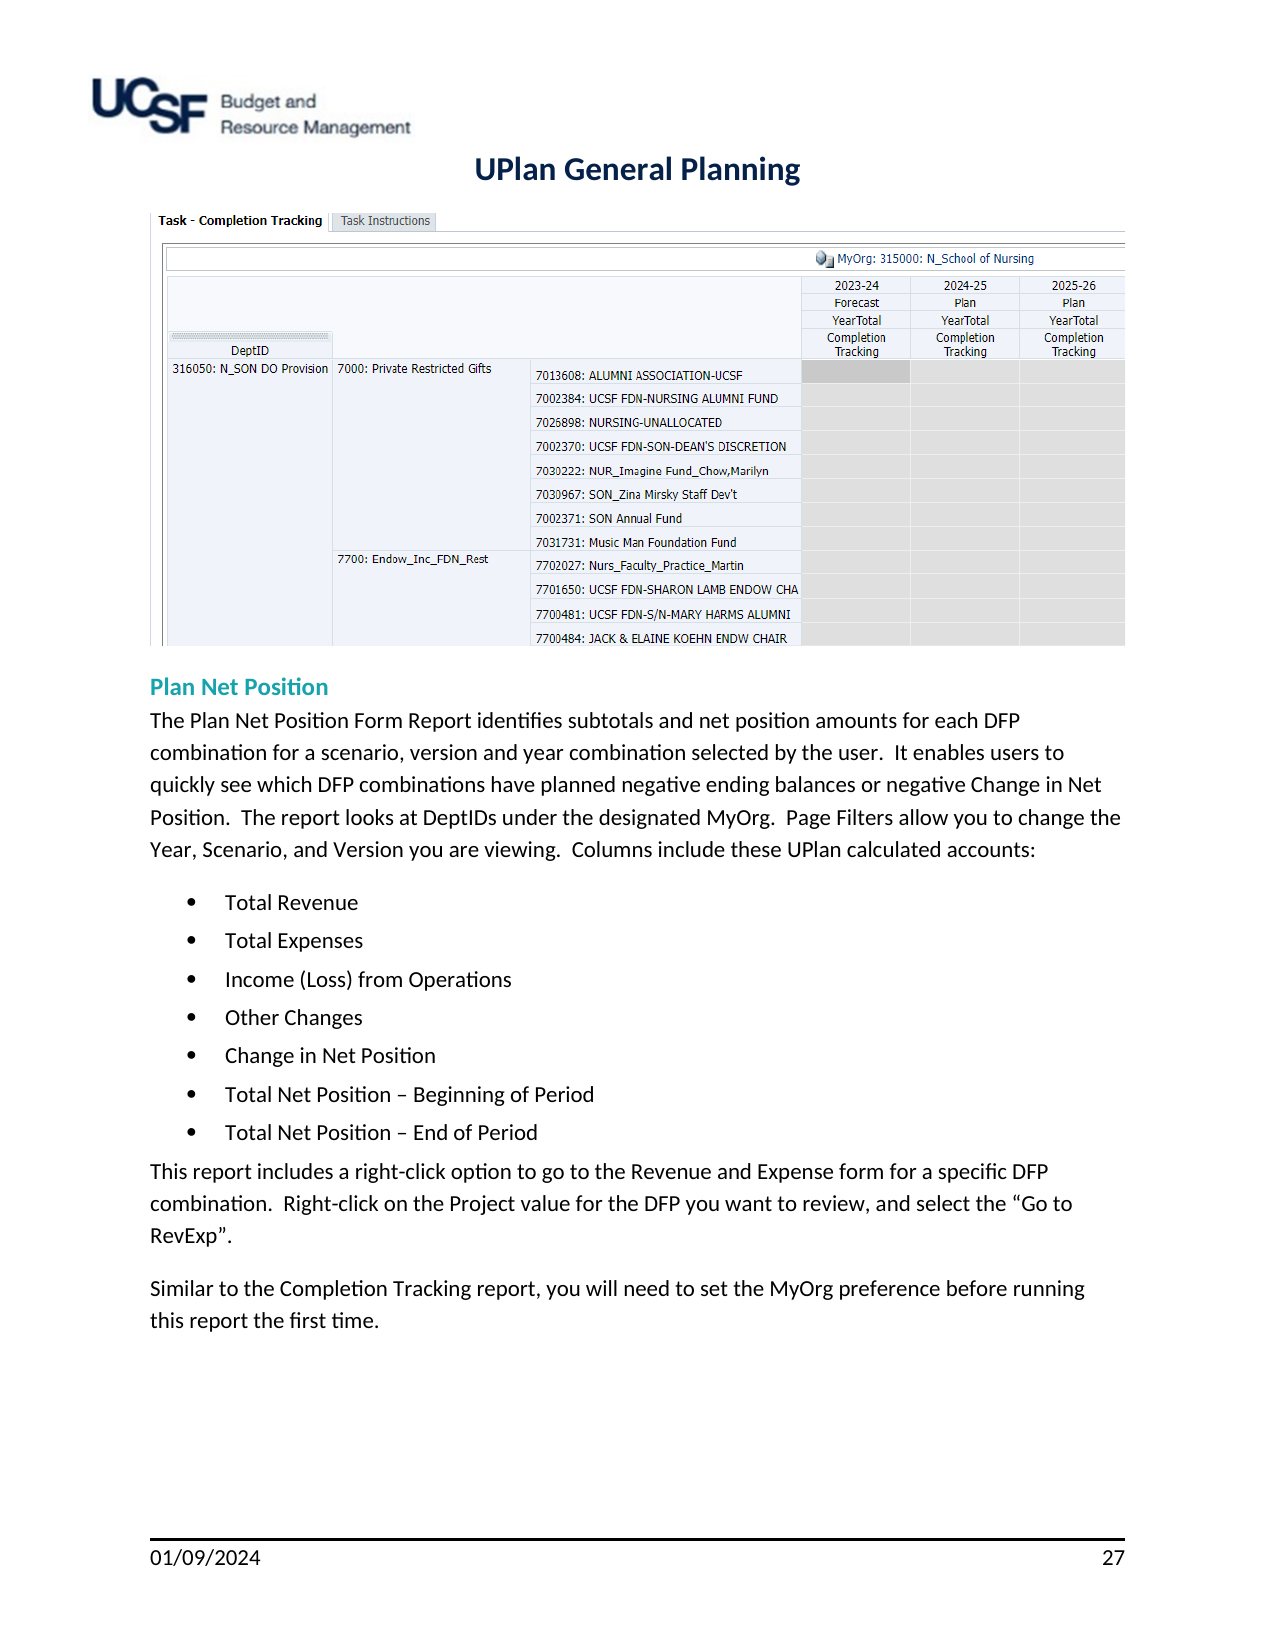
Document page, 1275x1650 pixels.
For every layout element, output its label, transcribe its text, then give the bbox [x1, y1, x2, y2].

picture [150, 213, 1125, 646]
list Total Revenue [187, 888, 1146, 916]
subtitle Plan Net Position [150, 671, 1125, 702]
list Change in Net Position [187, 1042, 1146, 1069]
list Total Expenses [187, 926, 1146, 954]
text Similar to the Completion Tracking report, you will need to set the MyOrg preference before running this report the first time. [150, 1274, 1125, 1334]
list Total Net Position – End of Period [187, 1118, 1146, 1146]
list Income (Loss) from Operations [187, 965, 1146, 993]
text The Plan Net Position Form Report identifies subtotals and net position amounts for each DFP combination for a scenario, version and year combination selected by the user. It enables users to quickly see which DFP combinations have planned negative ending balances or negative Change in Net Position. The report looks at DeptIDs under the designated MyOrg. Page Filters allow you to change the Year, Scenario, and Version you are viewing. Columns include these UPlan calculated accounts: [150, 706, 1125, 863]
picture [88, 75, 415, 143]
list Total Net Position – Beginning of Period [187, 1080, 1146, 1108]
text This report includes a right-click option to go to the Revenue and Expense form for a specific DFP combination. Right-click on the Project value for the DFP you want to review, and select the “Go to RevExp”. [150, 1157, 1125, 1249]
list Other Changes [187, 1003, 1146, 1031]
